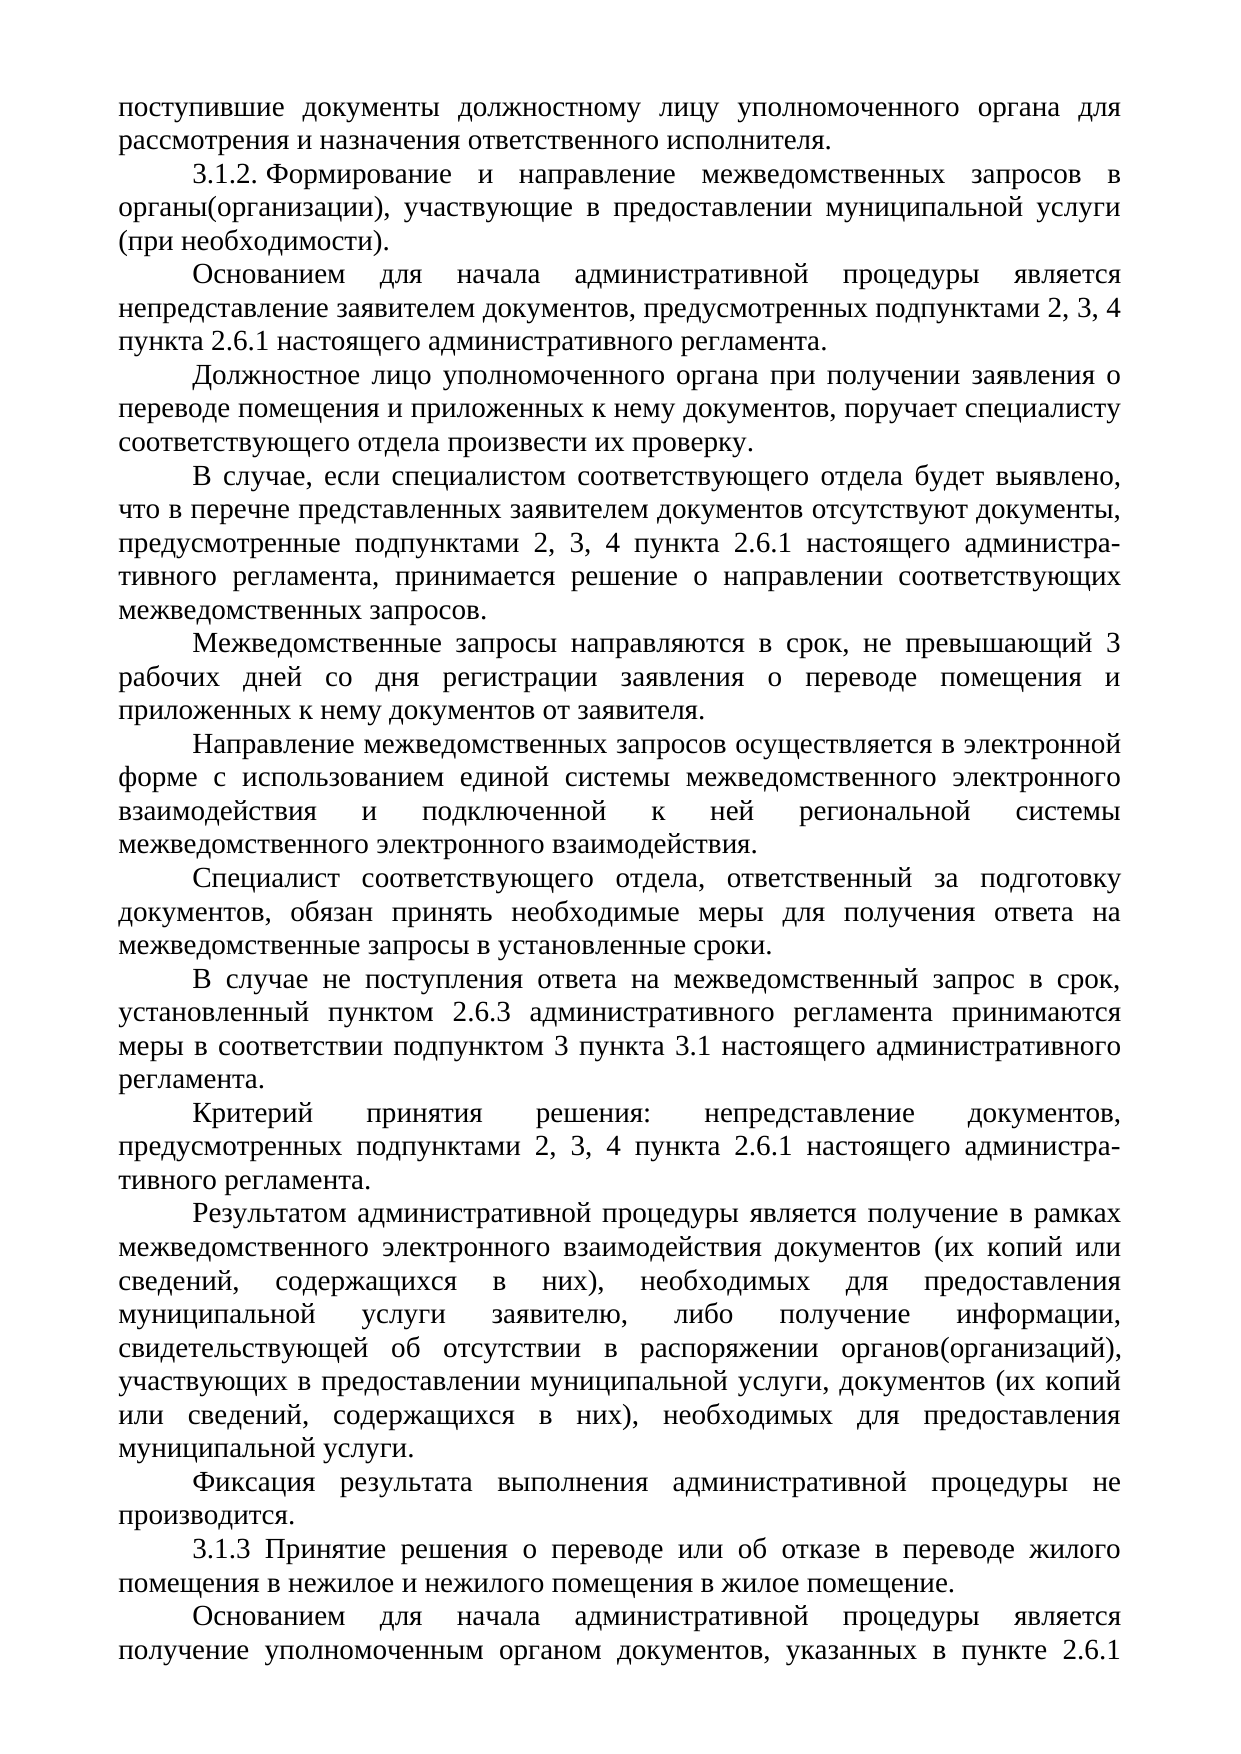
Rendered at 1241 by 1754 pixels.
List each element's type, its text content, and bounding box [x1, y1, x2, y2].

text Основанием для начала административной процедуры является непредставление заявителем документов, предусмотренных подпунктами 2, 3, 4 пункта 2.6.1 настоящего административного регламента. [118, 256, 1122, 357]
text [118, 1598, 1122, 1665]
text В случае не поступления ответа на межведомственный запрос в срок, установленный пунктом 2.6.3 административного регламента принимаются меры в соответствии подпунктом 3 пункта 3.1 настоящего административного регламента. [118, 961, 1122, 1095]
text Должностное лицо уполномоченного органа при получении заявления о переводе помещения и приложенных к нему документов, поручает специалисту соответствующего отдела произвести их проверку. [118, 357, 1122, 458]
text Направление межведомственных запросов осуществляется в электронной форме с использованием единой системы межведомственного электронного взаимодействия и подключенной к ней региональной системы межведомственного электронного взаимодействия. [118, 726, 1122, 860]
text Критерий принятия решения: непредставление документов, предусмотренных подпунктами 2, 3, 4 пункта 2.6.1 настоящего администра-тивного регламента. [118, 1095, 1122, 1196]
text Межведомственные запросы направляются в срок, не превышающий 3 рабочих дней со дня регистрации заявления о переводе помещения и приложенных к нему документов от заявителя. [118, 625, 1122, 726]
text Результатом административной процедуры является получение в рамках межведомственного электронного взаимодействия документов (их копий или сведений, содержащихся в них), необходимых для предоставления муниципальной услуги заявителю, либо получение информации, свидетельствующей об отсутствии в распоряжении органов(организаций), участвующих в предоставлении муниципальной услуги, документов (их копий или сведений, содержащихся в них), необходимых для предоставления муниципальной услуги. [118, 1196, 1122, 1464]
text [118, 89, 1122, 156]
text Специалист соответствующего отдела, ответственный за подготовку документов, обязан принять необходимые меры для получения ответа на межведомственные запросы в установленные сроки. [118, 860, 1122, 961]
text В случае, если специалистом соответствующего отдела будет выявлено, что в перечне представленных заявителем документов отсутствуют документы, предусмотренные подпунктами 2, 3, 4 пункта 2.6.1 настоящего администра- тивного регламента, принимается решение о направлении соответствующих межведомственных запросов. [118, 458, 1122, 625]
text 3.1.3 Принятие решения о переводе или об отказе в переводе жилого помещения в нежилое и нежилого помещения в жилое помещение. [118, 1531, 1122, 1598]
list Формирование и направление межведомственных запросов в органы(организации), участвующие в предоставлении муниципальной услуги (при необходимости). [118, 156, 1122, 256]
text Фиксация результата выполнения административной процедуры не производится. [118, 1464, 1122, 1531]
